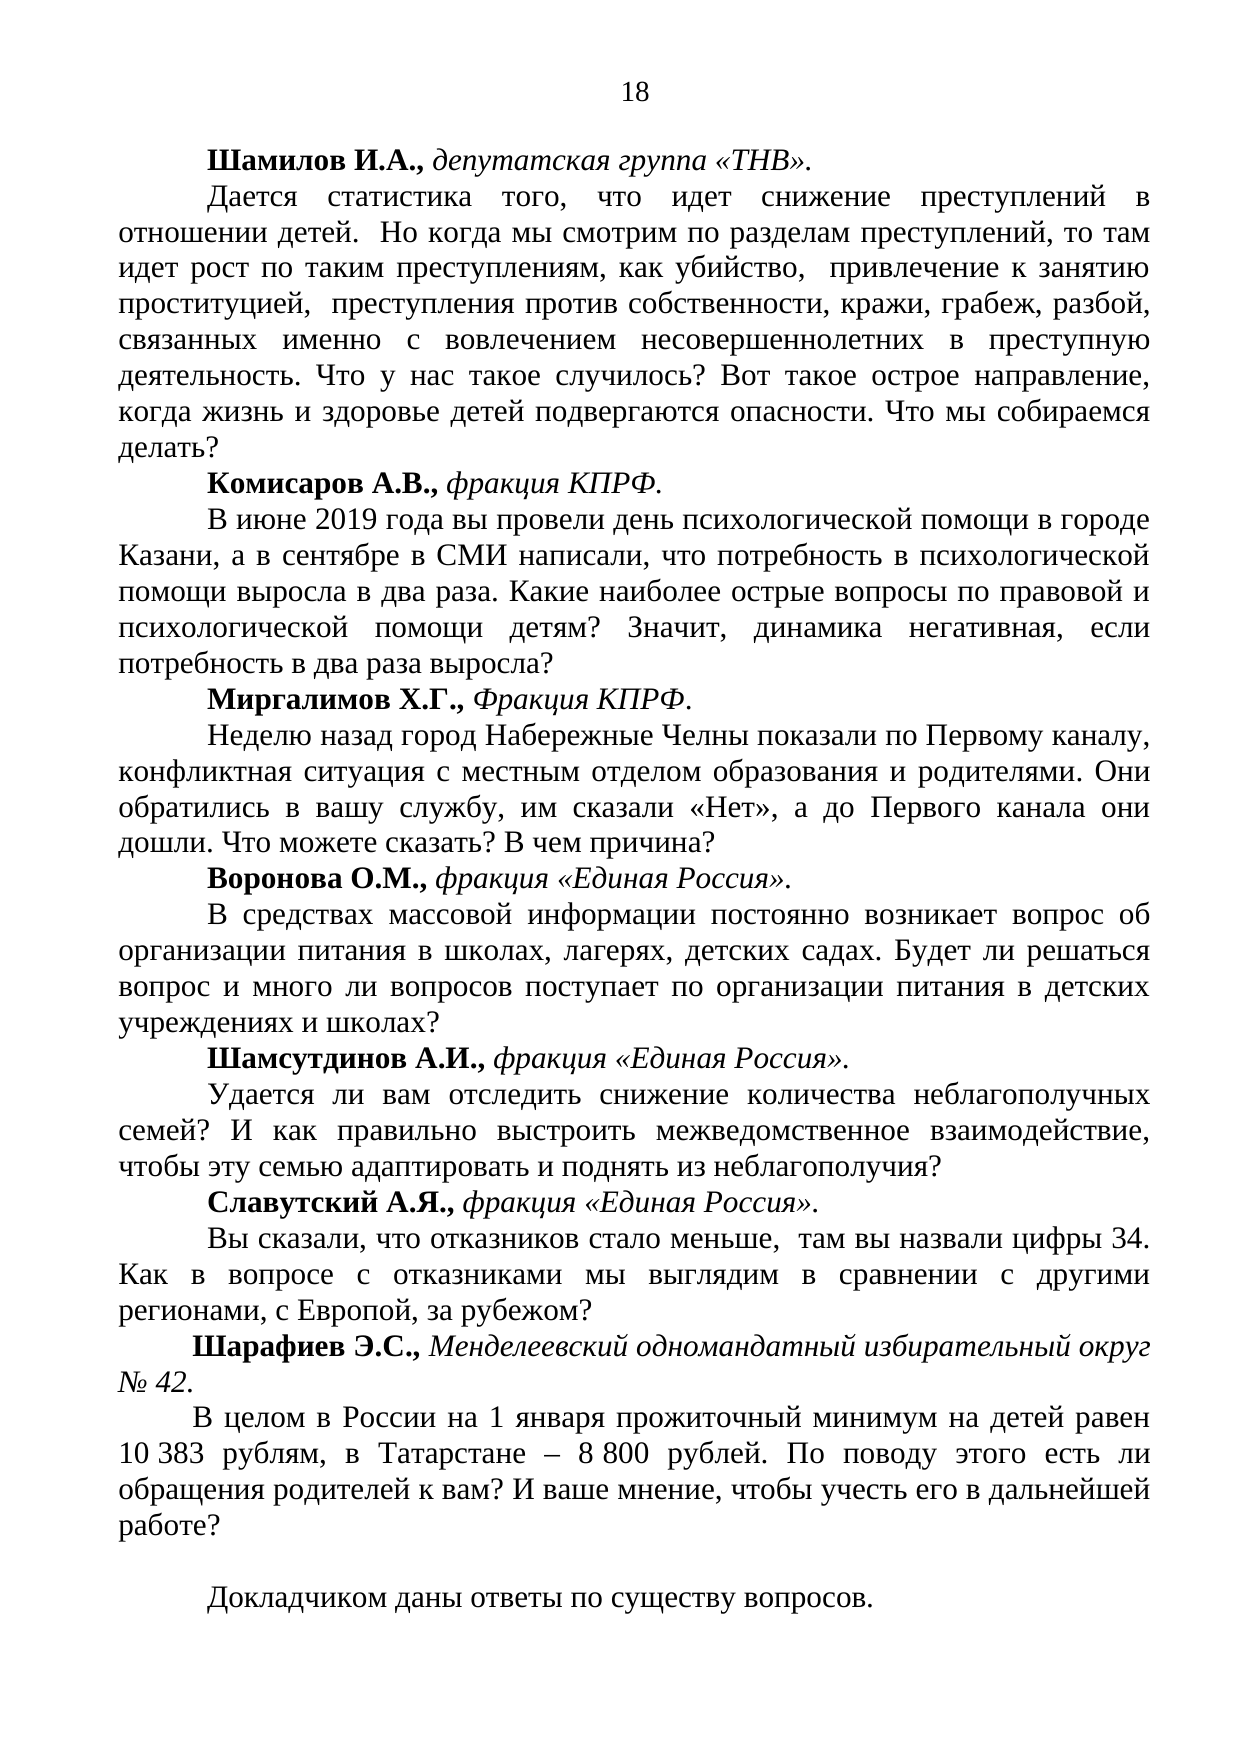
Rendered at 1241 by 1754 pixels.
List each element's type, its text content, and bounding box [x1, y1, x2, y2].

text В средствах массовой информации постоянно возникает вопрос об организации питания в школах, лагерях, детских садах. Будет ли решаться вопрос и много ли вопросов поступает по организации питания в детских учреждениях и школах? [118, 896, 1152, 1039]
text Дается статистика того, что идет снижение преступлений в отношении детей. Но когда мы смотрим по разделам преступлений, то там идет рост по таким преступлениям, как убийство, привлечение к занятию проституцией, преступления против собственности, кражи, грабеж, разбой, связанных именно с вовлечением несовершеннолетних в преступную деятельность. Что у нас такое случилось? Вот такое острое направление, когда жизнь и здоровье детей подвергаются опасности. Что мы собираемся делать? [118, 177, 1152, 464]
text Комисаров А.В., фракция КПРФ. [118, 464, 1152, 500]
text В июне 2019 года вы провели день психологической помощи в городе Казани, а в сентябре в СМИ написали, что потребность в психологической помощи выросла в два раза. Какие наиболее острые вопросы по правовой и психологической помощи детям? Значит, динамика негативная, если потребность в два раза выросла? [118, 500, 1152, 680]
text Шарафиев Э.С., Менделеевский одномандатный избирательный округ № 42. [118, 1327, 1152, 1399]
text Славутский А.Я., фракция «Единая Россия». [118, 1183, 1152, 1219]
text Докладчиком даны ответы по существу вопросов. [118, 1578, 1152, 1614]
text В целом в России на 1 января прожиточный минимум на детей равен 10 383 рублям, в Татарстане – 8 800 рублей. По поводу этого есть ли обращения родителей к вам? И ваше мнение, чтобы учесть его в дальнейшей работе? [118, 1399, 1152, 1542]
text Неделю назад город Набережные Челны показали по Первому каналу, конфликтная ситуация с местным отделом образования и родителями. Они обратились в вашу службу, им сказали «Нет», а до Первого канала они дошли. Что можете сказать? В чем причина? [118, 716, 1152, 860]
text Удается ли вам отследить снижение количества неблагополучных семей? И как правильно выстроить межведомственное взаимодействие, чтобы эту семью адаптировать и поднять из неблагополучия? [118, 1075, 1152, 1183]
text Шамилов И.А., депутатская группа «ТНВ». [118, 141, 1152, 177]
text Миргалимов Х.Г., Фракция КПРФ. [118, 680, 1152, 716]
text Вы сказали, что отказников стало меньше, там вы назвали цифры 34. Как в вопросе с отказниками мы выглядим в сравнении с другими регионами, с Европой, за рубежом? [118, 1219, 1152, 1327]
text Шамсутдинов А.И., фракция «Единая Россия». [118, 1039, 1152, 1075]
text Воронова О.М., фракция «Единая Россия». [118, 860, 1152, 896]
